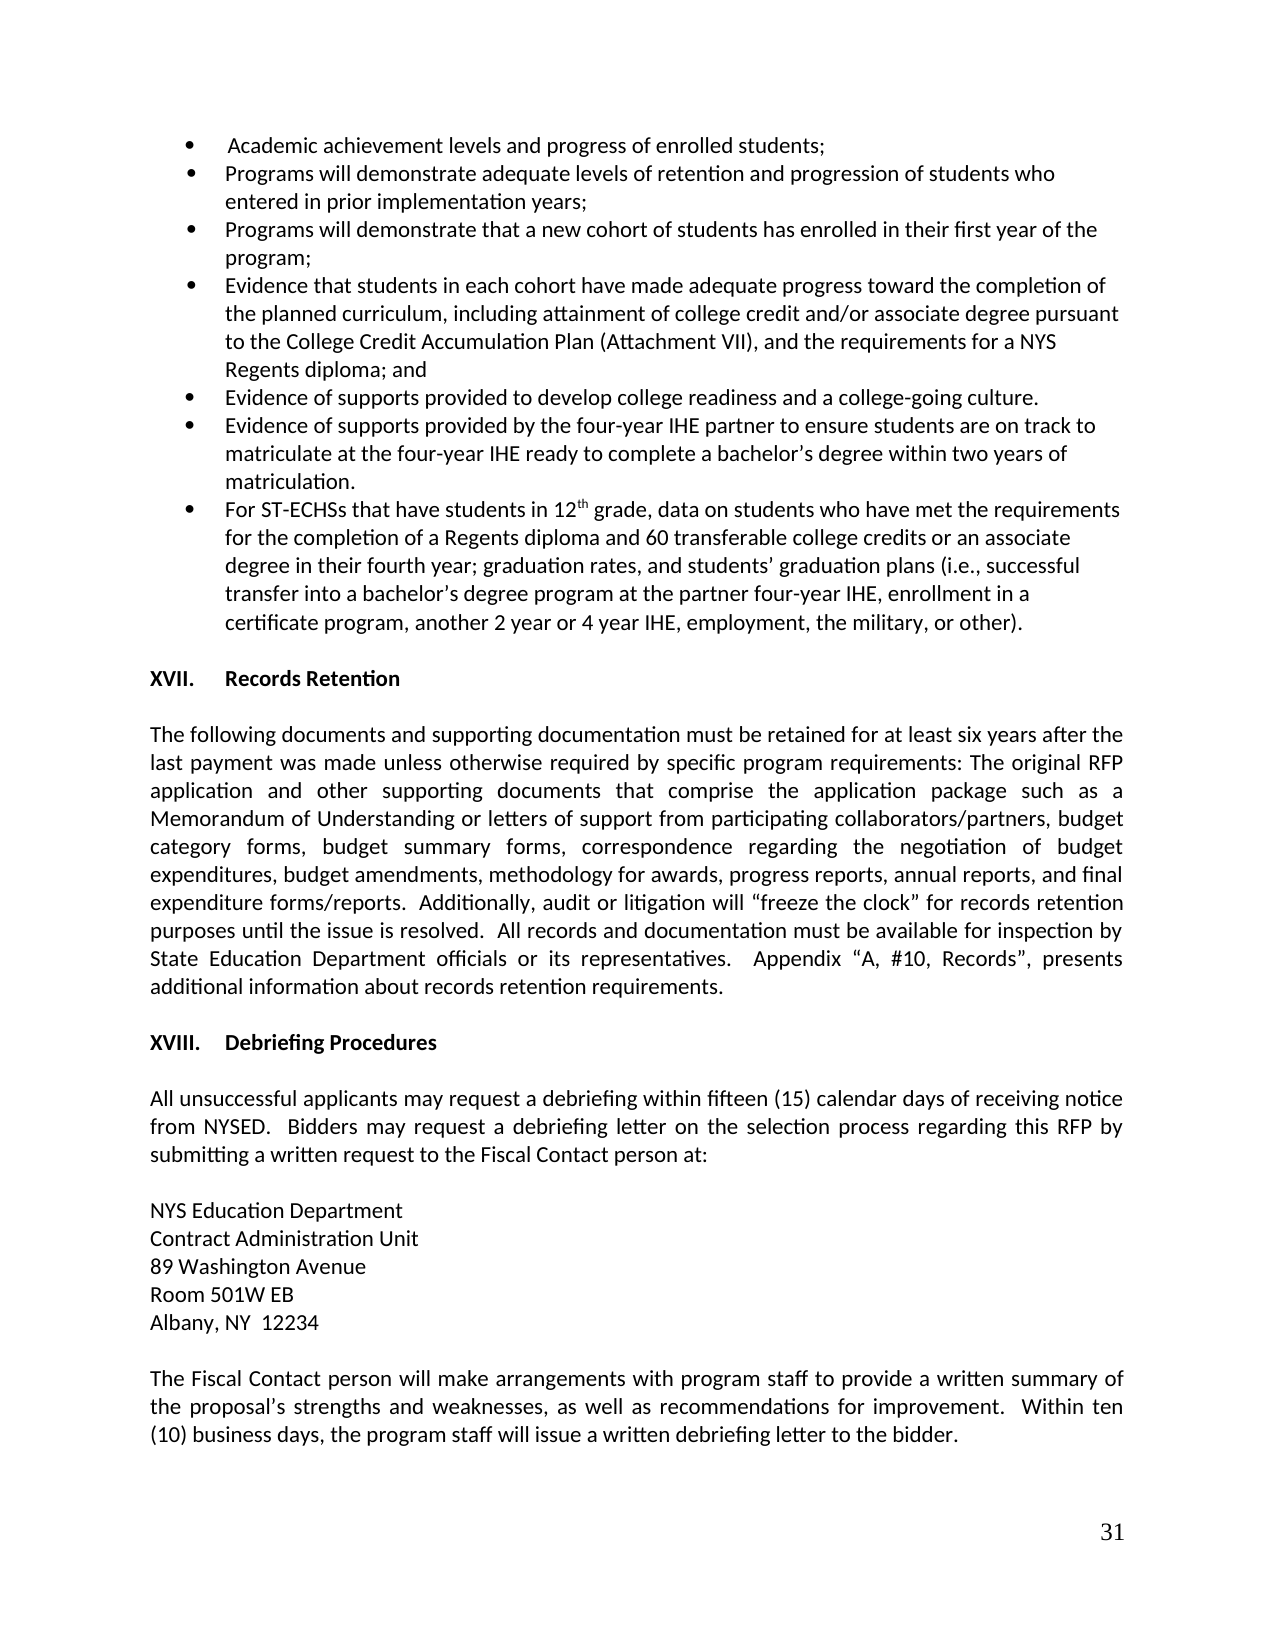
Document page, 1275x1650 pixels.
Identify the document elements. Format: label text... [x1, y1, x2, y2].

list Evidence of supports provided to develop college readiness and a college-going culture. [186, 383, 1125, 411]
list Academic achievement levels and progress of enrolled students; [186, 131, 1125, 159]
list Evidence of supports provided by the four-year IHE partner to ensure students are on track to matriculate at the four-year IHE ready to complete a bachelor’s degree within two years of matriculation. [186, 411, 1125, 496]
list Programs will demonstrate adequate levels of retention and progression of students who entered in prior implementation years; [187, 159, 1125, 215]
text XVIII. Debriefing Procedures [150, 1028, 1125, 1056]
list For ST-ECHSs that have students in 12th grade, data on students who have met the requirements for the completion of a Regents diploma and 60 transferable college credits or an associate degree in their fourth year; graduation rates, and students’ graduation plans (i.e., successful transfer into a bachelor’s degree program at the partner four-year IHE, enrollment in a certificate program, another 2 year or 4 year IHE, employment, the military, or other). [186, 496, 1125, 636]
text Contract Administration Unit [150, 1224, 1125, 1252]
text Room 501W EB [150, 1280, 1125, 1308]
list Evidence that students in each cohort have made adequate progress toward the completion of the planned curriculum, including attainment of college credit and/or associate degree pursuant to the College Credit Accumulation Plan (Attachment VII), and the requirements for a NYS Regents diploma; and [187, 271, 1125, 383]
text Albany, NY 12234 [150, 1308, 1125, 1336]
text The Fiscal Contact person will make arrangements with program staff to provide a written summary of the proposal’s strengths and weaknesses, as well as recommendations for improvement. Within ten (10) business days, the program staff will issue a written debriefing letter to the bidder. [150, 1364, 1125, 1448]
subtitle XVII. Records Retention [150, 664, 1125, 692]
text NYS Education Department [150, 1196, 1125, 1224]
text The following documents and supporting documentation must be retained for at least six years after the last payment was made unless otherwise required by specific program requirements: The original RFP application and other supporting documents that comprise the application package such as a Memorandum of Understanding or letters of support from participating collaborators/partners, budget category forms, budget summary forms, correspondence regarding the negotiation of budget expenditures, budget amendments, methodology for awards, progress reports, annual reports, and final expenditure forms/reports. Additionally, audit or litigation will “freeze the clock” for records retention purposes until the issue is resolved. All records and documentation must be available for inspection by State Education Department officials or its representatives. Appendix “A, #10, Records”, presents additional information about records retention requirements. [150, 720, 1125, 1000]
text All unsuccessful applicants may request a debriefing within fifteen (15) calendar days of receiving notice from NYSED. Bidders may request a debriefing letter on the selection process regarding this RFP by submitting a written request to the Fiscal Contact person at: [150, 1084, 1125, 1168]
list Programs will demonstrate that a new cohort of students has enrolled in their first year of the program; [187, 215, 1125, 271]
text 89 Washington Avenue [150, 1252, 1125, 1280]
